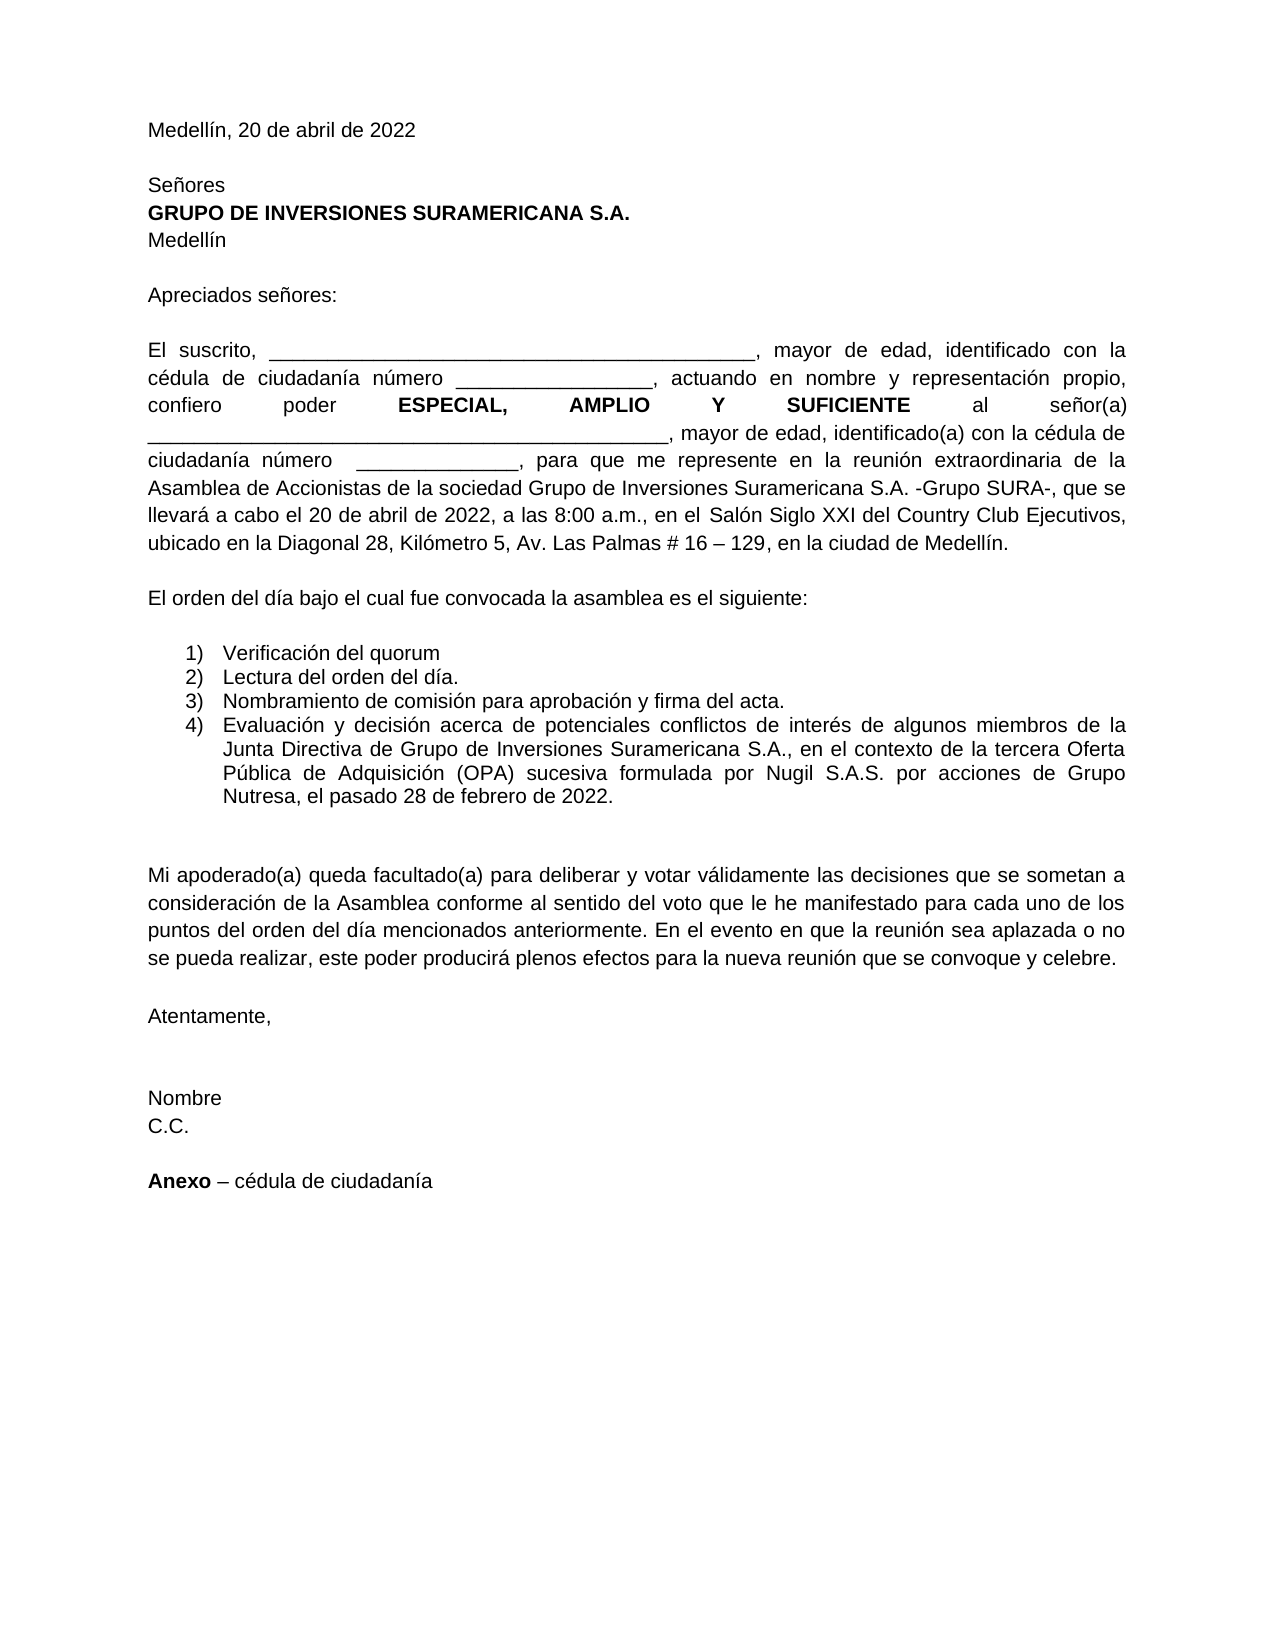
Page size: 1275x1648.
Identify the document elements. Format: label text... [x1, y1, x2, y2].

list Verificación del quorum [185, 641, 1127, 664]
text Mi apoderado(a) queda facultado(a) para deliberar y votar válidamente las decisiones que se sometan a consideración de la Asamblea conforme al sentido del voto que le he manifestado para cada uno de los puntos del orden del día mencionados anteriormente. En el evento en que la reunión sea aplazada o no se pueda realizar, este poder producirá plenos efectos para la nueva reunión que se convoque y celebre. [148, 863, 1127, 970]
subtitle Medellín [148, 228, 1127, 252]
text El suscrito, __________________________________________, mayor de edad, identificado con la cédula de ciudadanía número _________________, actuando en nombre y representación propio, confiero poder ESPECIAL, AMPLIO Y SUFICIENTE al señor(a) _____________________________________________, mayor de edad, identificado(a) con la cédula de ciudadanía número ______________, para que me represente en la reunión extraordinaria de la Asamblea de Accionistas de la sociedad Grupo de Inversiones Suramericana S.A. -Grupo SURA-, que se llevará a cabo el 20 de abril de 2022, a las 8:00 a.m., en el Salón Siglo XXI del Country Club Ejecutivos, ubicado en la Diagonal 28, Kilómetro 5, Av. Las Palmas # 16 – 129, en la ciudad de Medellín. [148, 338, 1127, 554]
text Anexo – cédula de ciudadanía [148, 1168, 1127, 1192]
list Nombramiento de comisión para aprobación y firma del acta. [185, 688, 1127, 712]
subtitle Nombre [148, 1086, 1127, 1110]
text Apreciados señores: [148, 283, 1127, 307]
list Lectura del orden del día. [185, 664, 1127, 688]
text Atentamente, [148, 1003, 1127, 1027]
text C.C. [148, 1113, 1127, 1137]
text Medellín, 20 de abril de 2022 [148, 118, 1127, 142]
subtitle GRUPO DE INVERSIONES SURAMERICANA S.A. [148, 201, 1127, 224]
text El orden del día bajo el cual fue convocada la asamblea es el siguiente: [148, 586, 1127, 609]
text Señores [148, 173, 1127, 197]
list Evaluación y decisión acerca de potenciales conflictos de interés de algunos miembros de la Junta Directiva de Grupo de Inversiones Suramericana S.A., en el contexto de la tercera Oferta Pública de Adquisición (OPA) sucesiva formulada por Nugil S.A.S. por acciones de Grupo Nutresa, el pasado 28 de febrero de 2022. [185, 712, 1127, 808]
